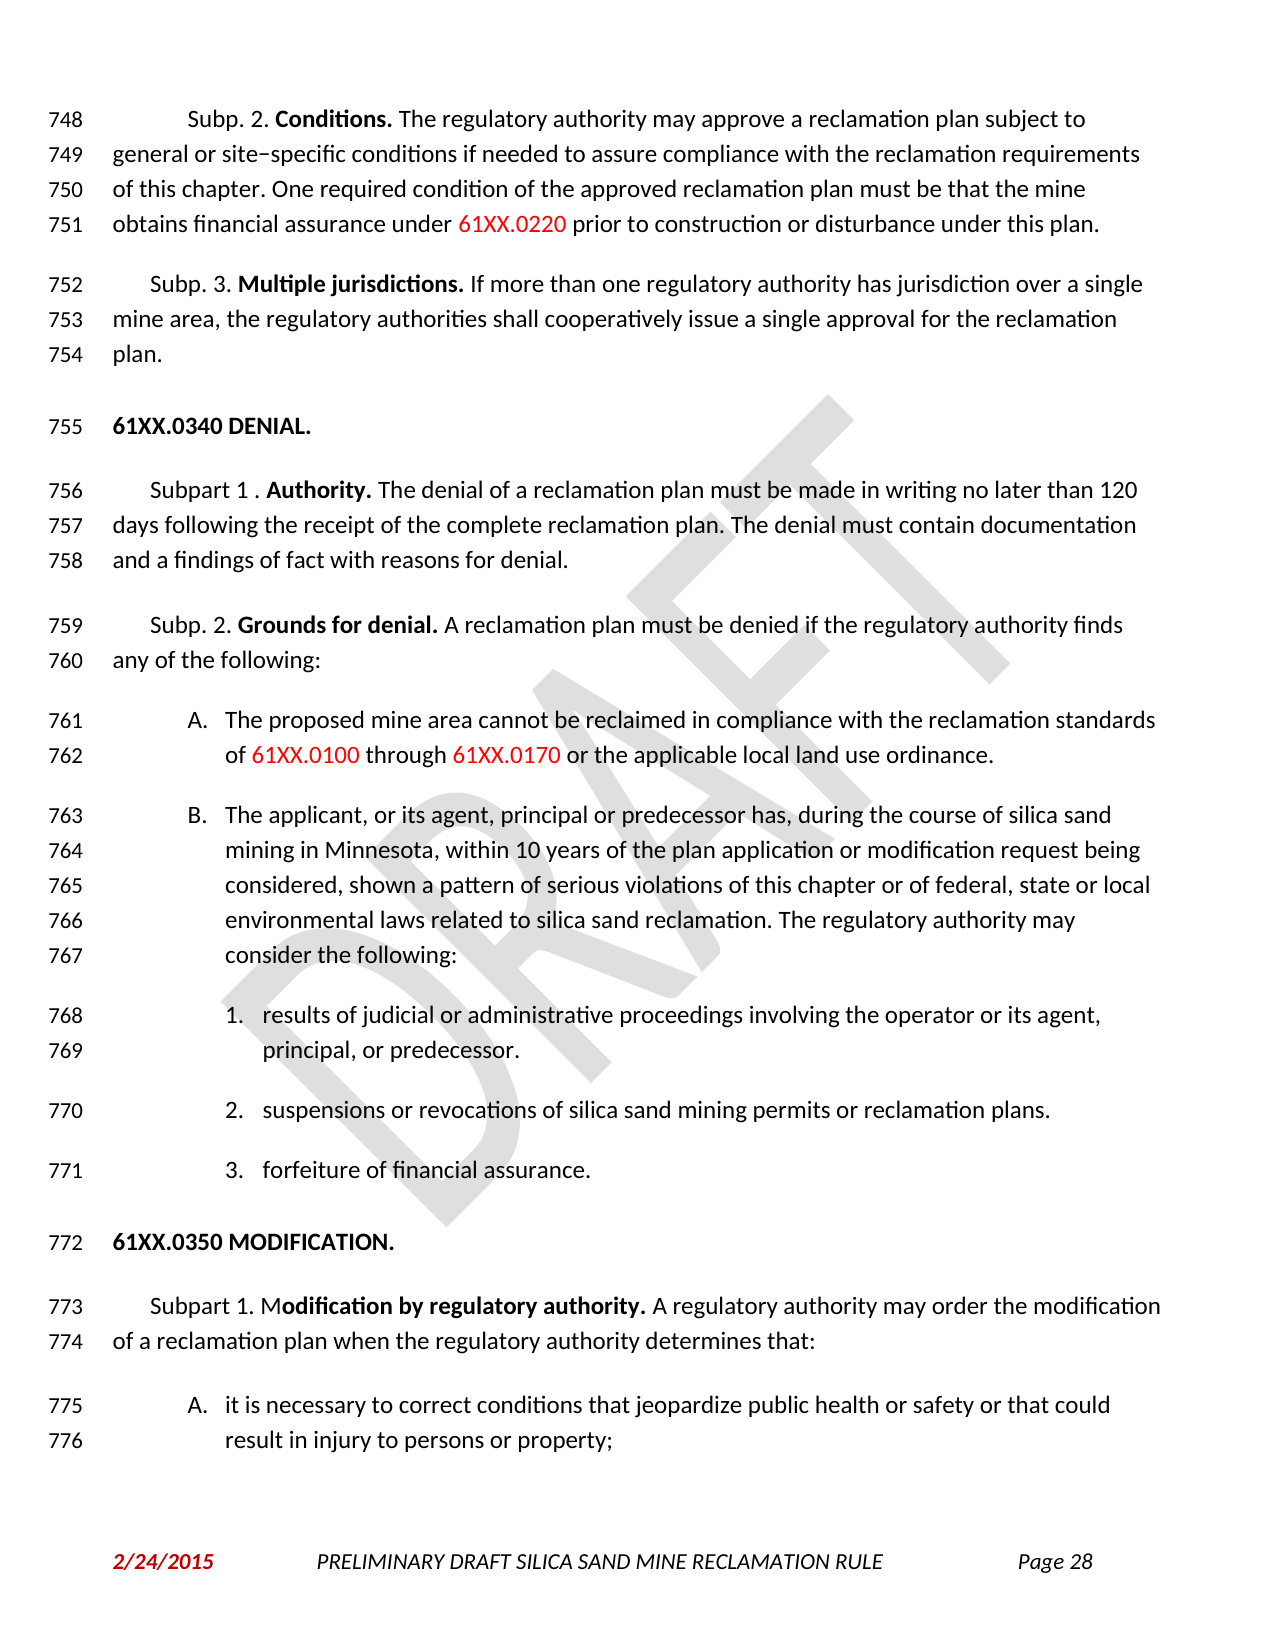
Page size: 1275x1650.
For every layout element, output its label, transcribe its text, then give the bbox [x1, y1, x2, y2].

subtitle 61XX.0340 DENIAL. [112, 411, 1162, 441]
text Subp. 2. Grounds for denial. A reclamation plan must be denied if the regulatory authority finds any of the following: [112, 609, 1162, 674]
subtitle 61XX.0350 MODIFICATION. [112, 1226, 1162, 1257]
list The applicant, or its agent, principal or predecessor has, during the course of silica sand mining in Minnesota, within 10 years of the plan application or modification request being considered, shown a pattern of serious violations of this chapter or of federal, state or local environmental laws related to silica sand reclamation. The regulatory authority may consider the following: [187, 799, 1162, 969]
list results of judicial or administrative proceedings involving the operator or its agent, principal, or predecessor. [225, 999, 1162, 1064]
list The proposed mine area cannot be reclaimed in compliance with the reclamation standards of 61XX.0100 through 61XX.0170 or the applicable local land use ordinance. [187, 704, 1162, 769]
text Subpart 1. Modification by regulatory authority. A regulatory authority may order the modification of a reclamation plan when the regulatory authority determines that: [112, 1291, 1162, 1356]
list forfeiture of financial assurance. [225, 1154, 1162, 1184]
text Subp. 3. Multiple jurisdictions. If more than one regulatory authority has jurisdiction over a single mine area, the regulatory authorities shall cooperatively issue a single approval for the reclamation plan. [112, 268, 1162, 368]
text Subp. 2. Conditions. The regulatory authority may approve a reclamation plan subject to general or site−specific conditions if needed to assure compliance with the reclamation requirements of this chapter. One required condition of the approved reclamation plan must be that the mine obtains financial assurance under 61XX.0220 prior to construction or disturbance under this plan. [112, 103, 1162, 238]
text Subpart 1 . Authority. The denial of a reclamation plan must be made in writing no later than 120 days following the receipt of the complete reclamation plan. The denial must contain documentation and a findings of fact with reasons for denial. [112, 475, 1162, 575]
list suspensions or revocations of silica sand mining permits or reclamation plans. [225, 1094, 1162, 1124]
list it is necessary to correct conditions that jeopardize public health or safety or that could result in injury to persons or property; [187, 1390, 1162, 1455]
